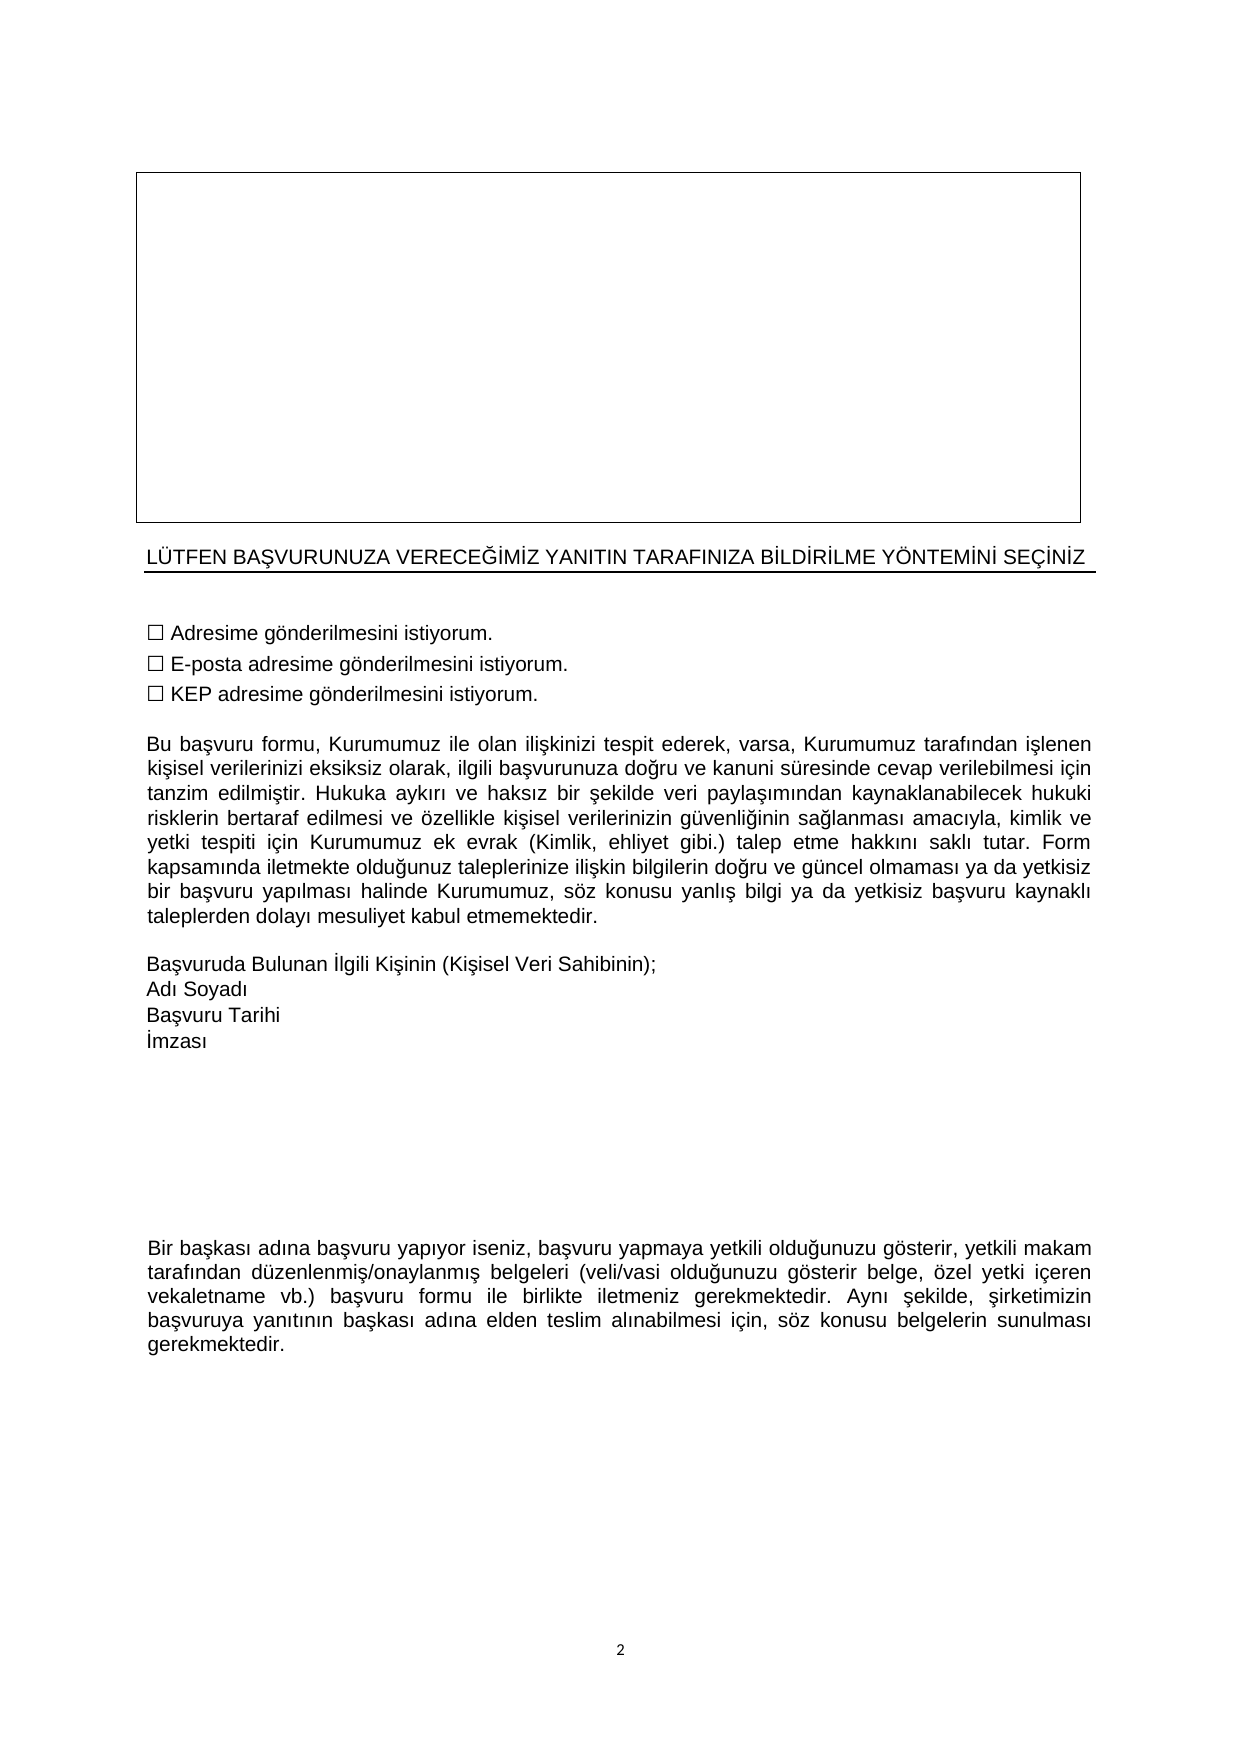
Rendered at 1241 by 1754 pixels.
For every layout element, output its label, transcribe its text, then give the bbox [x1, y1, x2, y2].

text Başvuru Tarihi [146, 1003, 1093, 1027]
text ☐ Adresime gönderilmesini istiyorum. [146, 618, 1093, 647]
text LÜTFEN BAŞVURUNUZA VERECEĞİMİZ YANITIN TARAFINIZA BİLDİRİLME YÖNTEMİNİ SEÇİNİZ [146, 545, 1093, 569]
text Bir başkası adına başvuru yapıyor iseniz, başvuru yapmaya yetkili olduğunuzu gösterir, yetkili makam tarafından düzenlenmiş/onaylanmış belgeleri (veli/vasi olduğunuzu gösterir belge, özel yetki içeren vekaletname vb.) başvuru formu ile birlikte iletmeniz gerekmektedir. Aynı şekilde, şirketimizin başvuruya yanıtının başkası adına elden teslim alınabilmesi için, söz konusu belgelerin sunulması gerekmektedir. [147, 1236, 1093, 1355]
text ☐ KEP adresime gönderilmesini istiyorum. [146, 679, 1093, 708]
text ☐ E-posta adresime gönderilmesini istiyorum. [146, 649, 1093, 677]
text Adı Soyadı [146, 977, 1093, 1001]
text İmzası [146, 1029, 1093, 1053]
table_header [137, 173, 1080, 522]
text Başvuruda Bulunan İlgili Kişinin (Kişisel Veri Sahibinin); [146, 951, 1093, 975]
text Bu başvuru formu, Kurumumuz ile olan ilişkinizi tespit ederek, varsa, Kurumumuz tarafından işlenen kişisel verilerinizi eksiksiz olarak, ilgili başvurunuza doğru ve kanuni süresinde cevap verilebilmesi için tanzim edilmiştir. Hukuka aykırı ve haksız bir şekilde veri paylaşımından kaynaklanabilecek hukuki risklerin bertaraf edilmesi ve özellikle kişisel verilerinizin güvenliğinin sağlanması amacıyla, kimlik ve yetki tespiti için Kurumumuz ek evrak (Kimlik, ehliyet gibi.) talep etme hakkını saklı tutar. Form kapsamında iletmekte olduğunuz taleplerinize ilişkin bilgilerin doğru ve güncel olmaması ya da yetkisiz bir başvuru yapılması halinde Kurumumuz, söz konusu yanlış bilgi ya da yetkisiz başvuru kaynaklı taleplerden dolayı mesuliyet kabul etmemektedir. [146, 732, 1093, 928]
